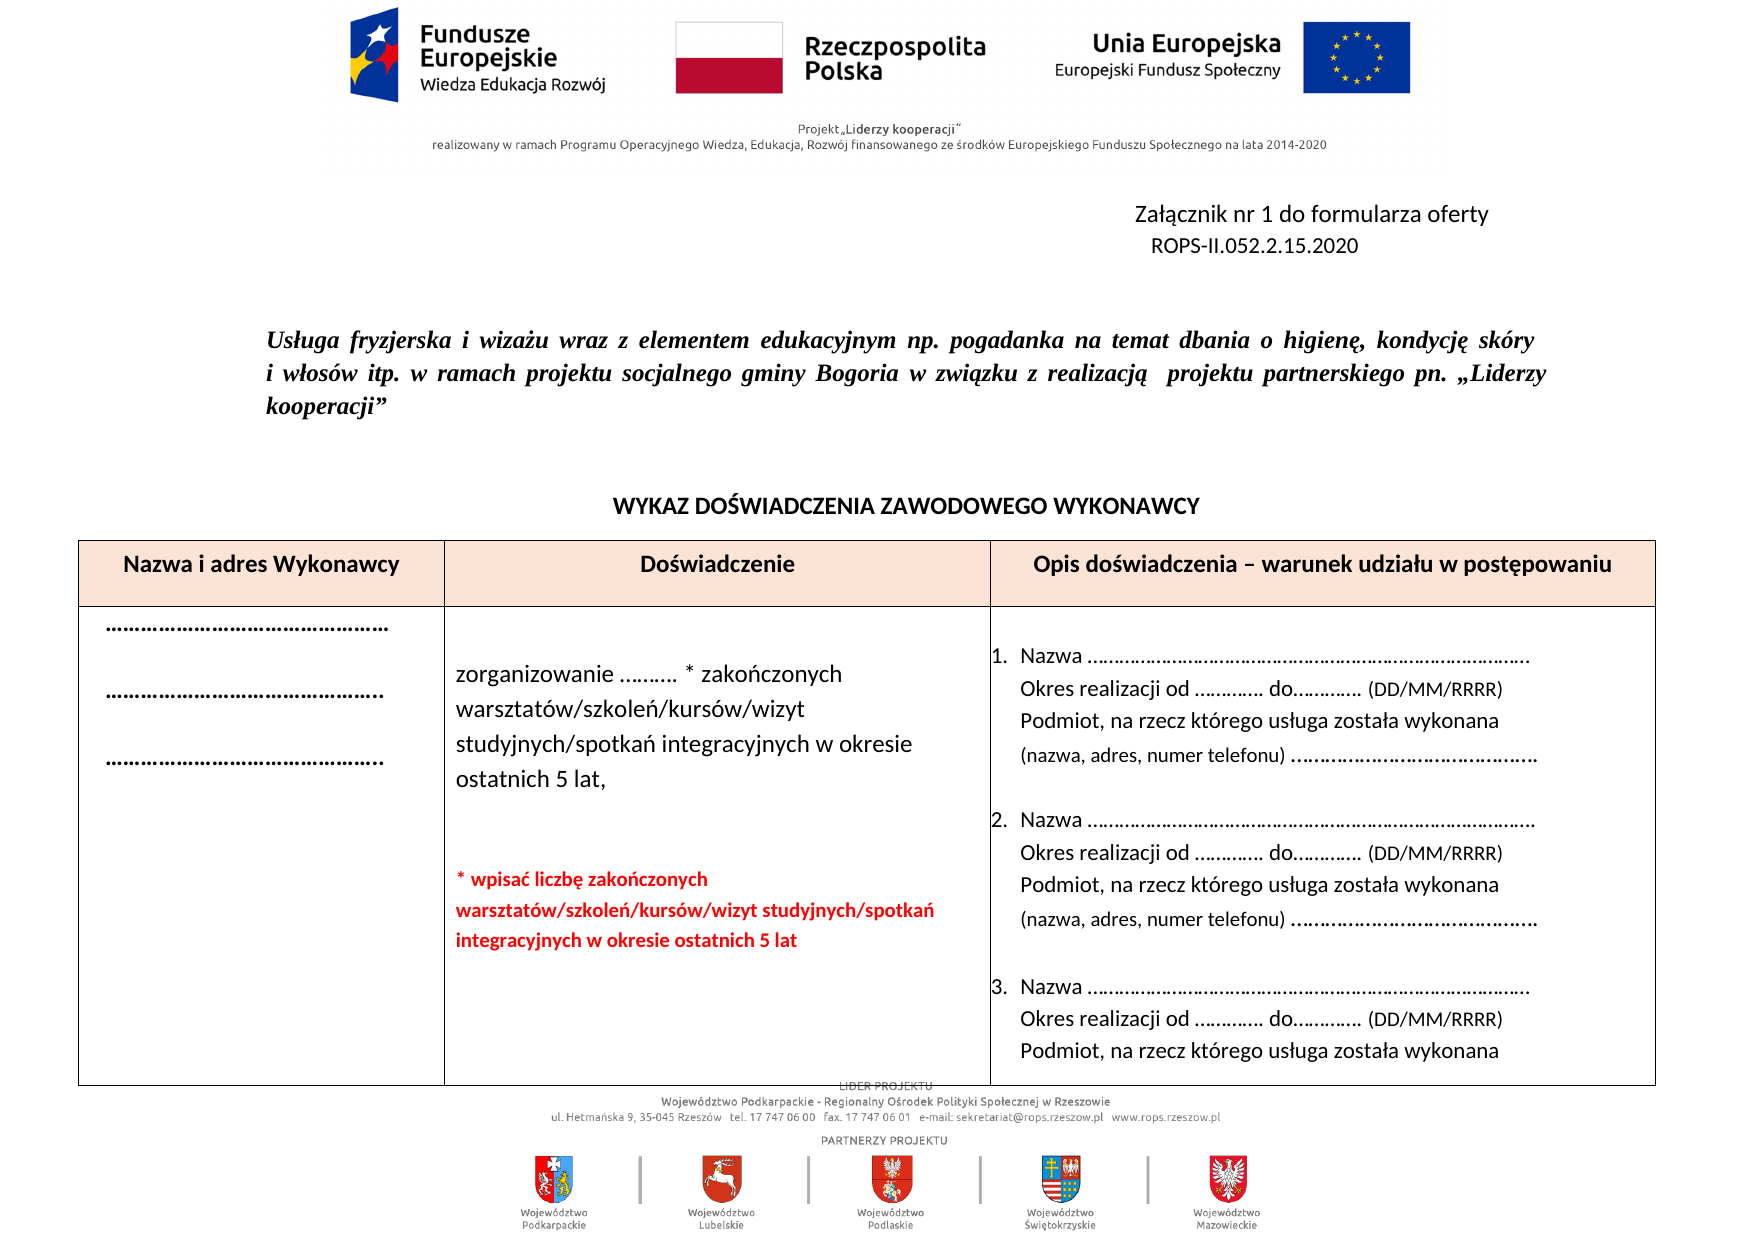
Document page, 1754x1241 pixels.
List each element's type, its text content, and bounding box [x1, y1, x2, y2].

table_cell ………………………………………… ……………………………………….. ……………………………………….. [79, 607, 444, 1085]
picture [313, 0, 1447, 174]
table_header Opis doświadczenia – warunek udziału w postępowaniu [991, 541, 1655, 606]
text Usługa fryzjerska i wizażu wraz z elementem edukacyjnym np. pogadanka na temat dbania o higienę, kondycję skóry i włosów itp. w ramach projektu socjalnego gminy Bogoria w związku z realizacją projektu partnerskiego pn. „Liderzy kooperacji” [266, 325, 1547, 419]
subtitle Załącznik nr 1 do formularza oferty [1003, 198, 1547, 228]
table_header Nazwa i adres Wykonawcy [79, 541, 444, 606]
text WYKAZ DOŚWIADCZENIA ZAWODOWEGO WYKONAWCY [266, 490, 1547, 521]
picture [475, 1086, 1307, 1241]
text ROPS-II.052.2.15.2020 [266, 231, 1547, 259]
table_header Doświadczenie [445, 541, 990, 606]
